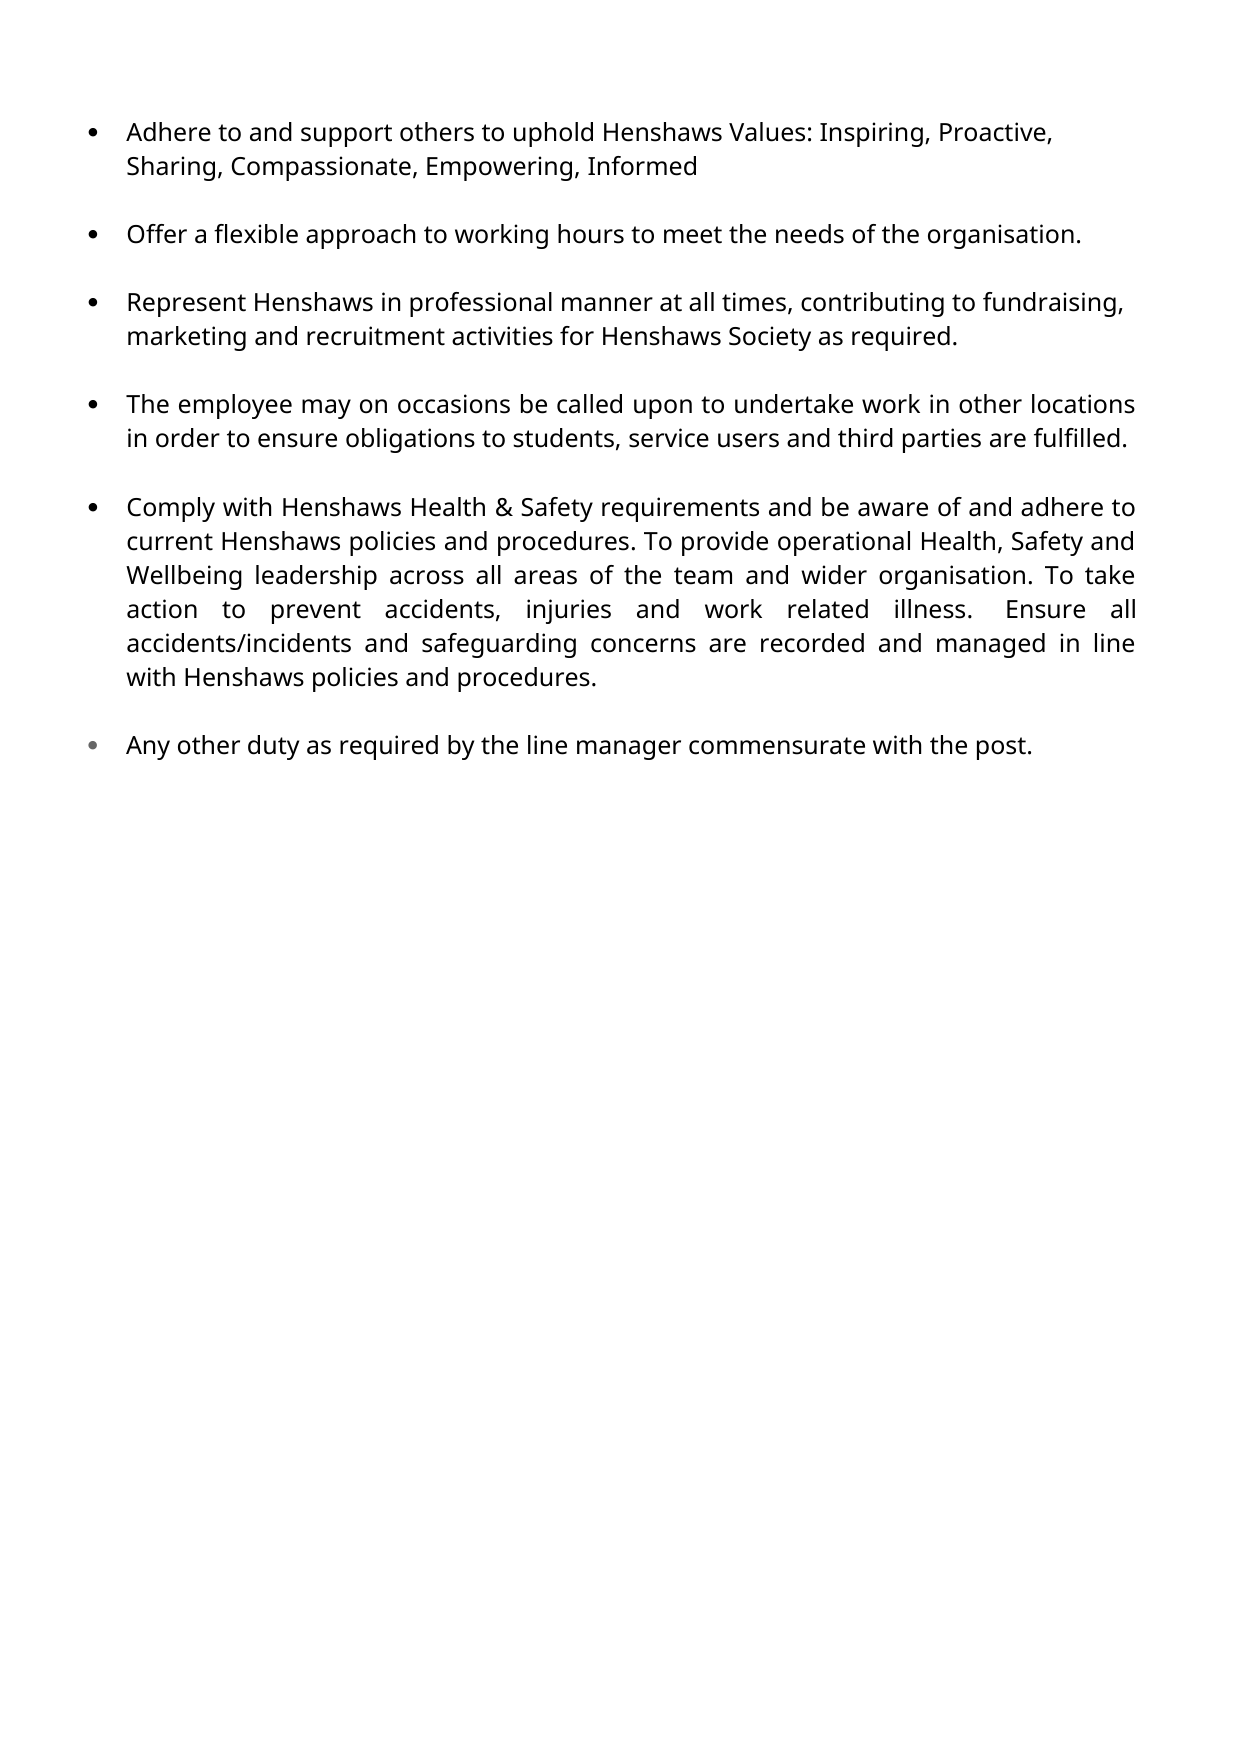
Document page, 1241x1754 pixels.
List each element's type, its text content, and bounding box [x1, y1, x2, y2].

list Represent Henshaws in professional manner at all times, contributing to fundraising, marketing and recruitment activities for Henshaws Society as required. [89, 285, 1137, 353]
list Offer a flexible approach to working hours to meet the needs of the organisation. [89, 217, 1137, 251]
list Adhere to and support others to uphold Henshaws Values: Inspiring, Proactive, Sharing, Compassionate, Empowering, Informed [89, 114, 1137, 183]
list The employee may on occasions be called upon to undertake work in other locations in order to ensure obligations to students, service users and third parties are fulfilled. [89, 387, 1137, 455]
list Comply with Henshaws Health & Safety requirements and be aware of and adhere to current Henshaws policies and procedures. To provide operational Health, Safety and Wellbeing leadership across all areas of the team and wider organisation. To take action to prevent accidents, injuries and work related illness. Ensure all accidents/incidents and safeguarding concerns are recorded and managed in line with Henshaws policies and procedures. [89, 489, 1137, 693]
list Any other duty as required by the line manager commensurate with the post. [88, 728, 1137, 796]
